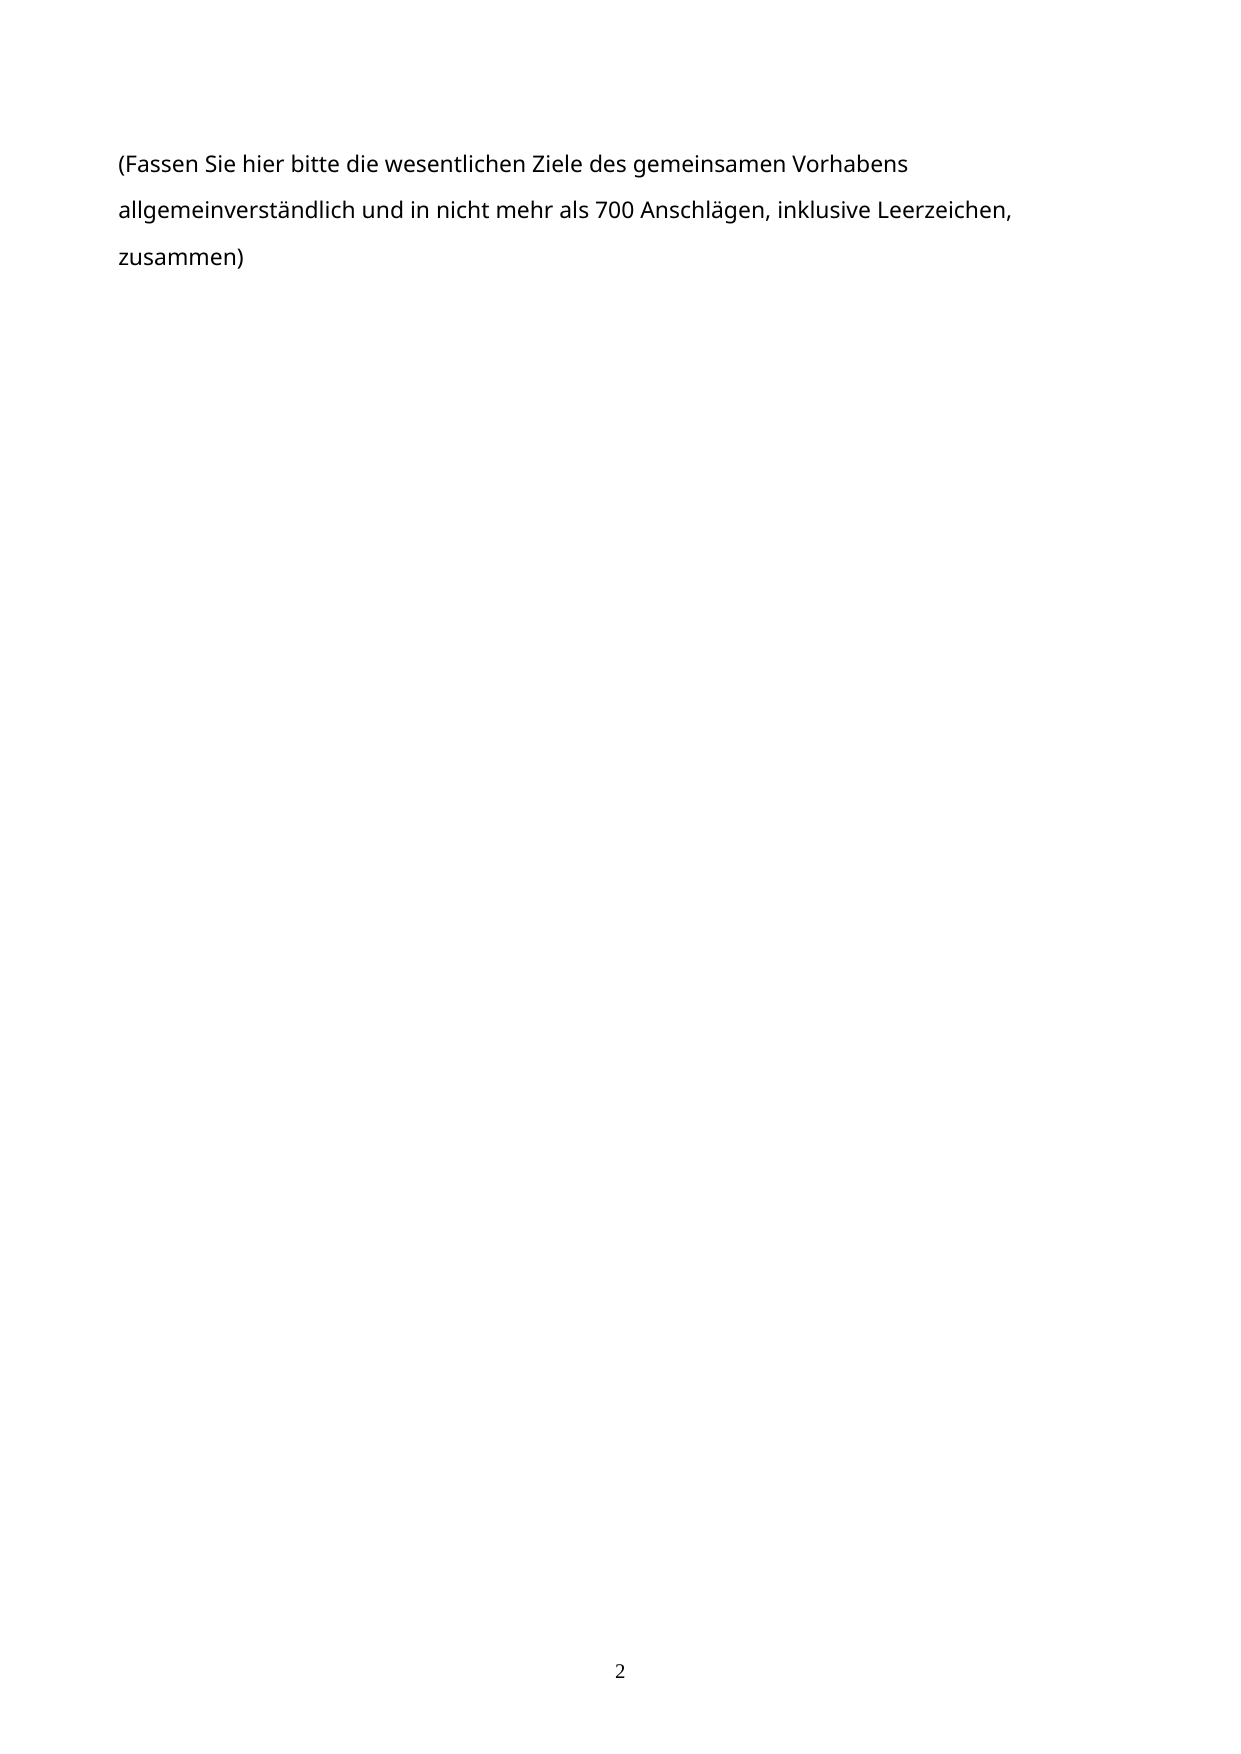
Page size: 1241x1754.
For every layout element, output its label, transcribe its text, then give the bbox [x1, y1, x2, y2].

text (Fassen Sie hier bitte die wesentlichen Ziele des gemeinsamen Vorhabens allgemeinverständlich und in nicht mehr als 700 Anschlägen, inklusive Leerzeichen, zusammen) [118, 148, 1122, 273]
